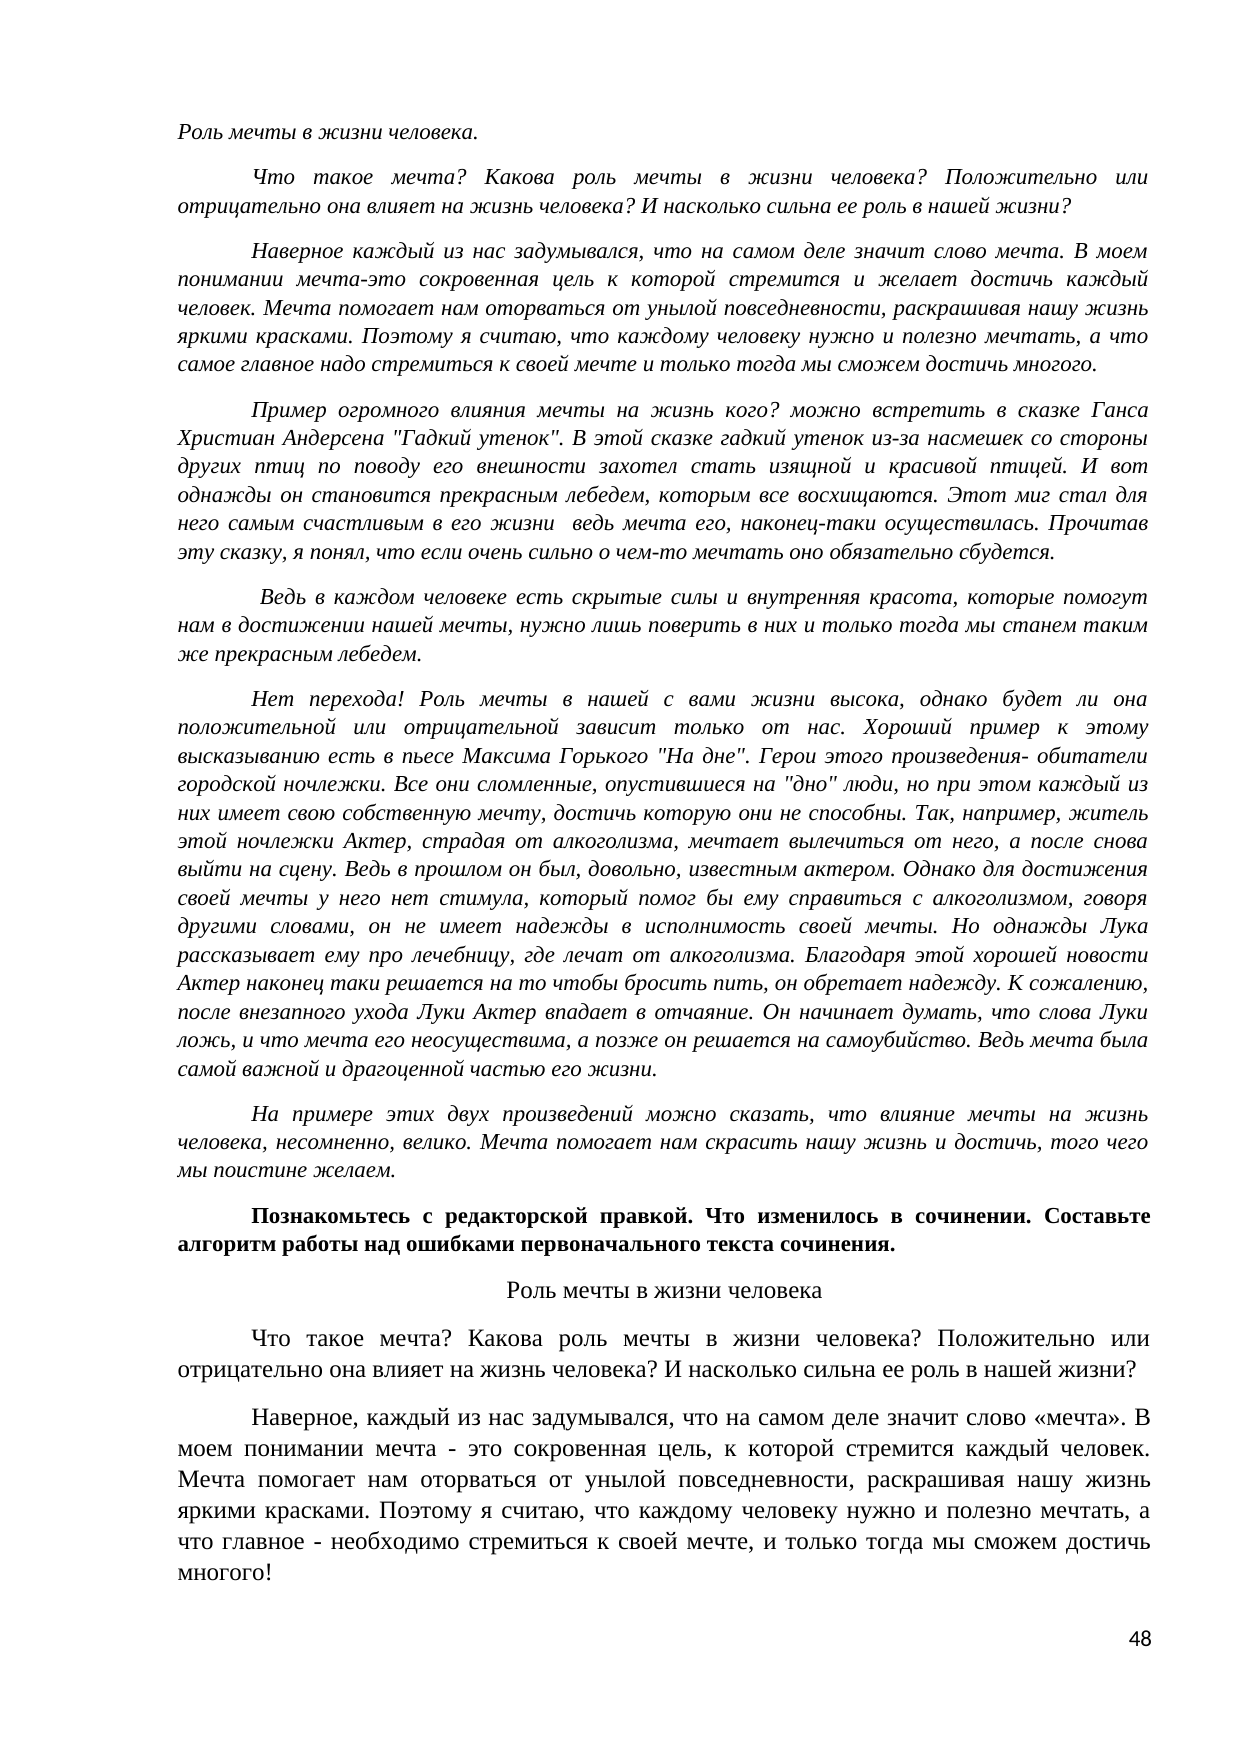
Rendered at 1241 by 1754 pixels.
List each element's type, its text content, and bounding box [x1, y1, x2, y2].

text На примере этих двух произведений можно сказать, что влияние мечты на жизнь человека, несомненно, велико. Мечта помогает нам скрасить нашу жизнь и достичь, того чего мы поистине желаем. [177, 1100, 1152, 1183]
text Пример огромного влияния мечты на жизнь кого? можно встретить в сказке Ганса Христиан Андерсена "Гадкий утенок". В этой сказке гадкий утенок из-за насмешек со стороны других птиц по поводу его внешности захотел стать изящной и красивой птицей. И вот однажды он становится прекрасным лебедем, которым все восхищаются. Этот миг стал для него самым счастливым в его жизни ведь мечта его, наконец-таки осуществилась. Прочитав эту сказку, я понял, что если очень сильно о чем-то мечтать оно обязательно сбудется. [177, 396, 1152, 564]
text Что такое мечта? Какова роль мечты в жизни человека? Положительно или отрицательно она влияет на жизнь человека? И насколько сильна ее роль в нашей жизни? [177, 163, 1152, 218]
text Наверное, каждый из нас задумывался, что на самом деле значит слово «мечта». В моем понимании мечта - это сокровенная цель, к которой стремится каждый человек. Мечта помогает нам оторваться от унылой повседневности, раскрашивая нашу жизнь яркими красками. Поэтому я считаю, что каждому человеку нужно и полезно мечтать, а что главное - необходимо стремиться к своей мечте, и только тогда мы сможем достичь многого! [177, 1402, 1152, 1586]
text Познакомьтесь с редакторской правкой. Что изменилось в сочинении. Составьте алгоритм работы над ошибками первоначального текста сочинения. [177, 1202, 1152, 1256]
text Нет перехода! Роль мечты в нашей с вами жизни высока, однако будет ли она положительной или отрицательной зависит только от нас. Хороший пример к этому высказыванию есть в пьесе Максима Горького "На дне". Герои этого произведения- обитатели городской ночлежки. Все они сломленные, опустившиеся на "дно" люди, но при этом каждый из них имеет свою собственную мечту, достичь которую они не способны. Так, например, житель этой ночлежки Актер, страдая от алкоголизма, мечтает вылечиться от него, а после снова выйти на сцену. Ведь в прошлом он был, довольно, известным актером. Однако для достижения своей мечты у него нет стимула, который помог бы ему справиться с алкоголизмом, говоря другими словами, он не имеет надежды в исполнимость своей мечты. Но однажды Лука рассказывает ему про лечебницу, где лечат от алкоголизма. Благодаря этой хорошей новости Актер наконец таки решается на то чтобы бросить пить, он обретает надежду. К сожалению, после внезапного ухода Луки Актер впадает в отчаяние. Он начинает думать, что слова Луки ложь, и что мечта его неосуществима, а позже он решается на самоубийство. Ведь мечта была самой важной и драгоценной частью его жизни. [177, 685, 1152, 1081]
text Что такое мечта? Какова роль мечты в жизни человека? Положительно или отрицательно она влияет на жизнь человека? И насколько сильна ее роль в нашей жизни? [177, 1323, 1152, 1383]
text Наверное каждый из нас задумывался, что на самом деле значит слово мечта. В моем понимании мечта-это сокровенная цель к которой стремится и желает достичь каждый человек. Мечта помогает нам оторваться от унылой повседневности, раскрашивая нашу жизнь яркими красками. Поэтому я считаю, что каждому человеку нужно и полезно мечтать, а что самое главное надо стремиться к своей мечте и только тогда мы сможем достичь многого. [177, 237, 1152, 377]
text Роль мечты в жизни человека [177, 1275, 1152, 1304]
text Ведь в каждом человеке есть скрытые силы и внутренняя красота, которые помогут нам в достижении нашей мечты, нужно лишь поверить в них и только тогда мы станем таким же прекрасным лебедем. [177, 583, 1152, 666]
text Роль мечты в жизни человека. [177, 118, 1152, 144]
